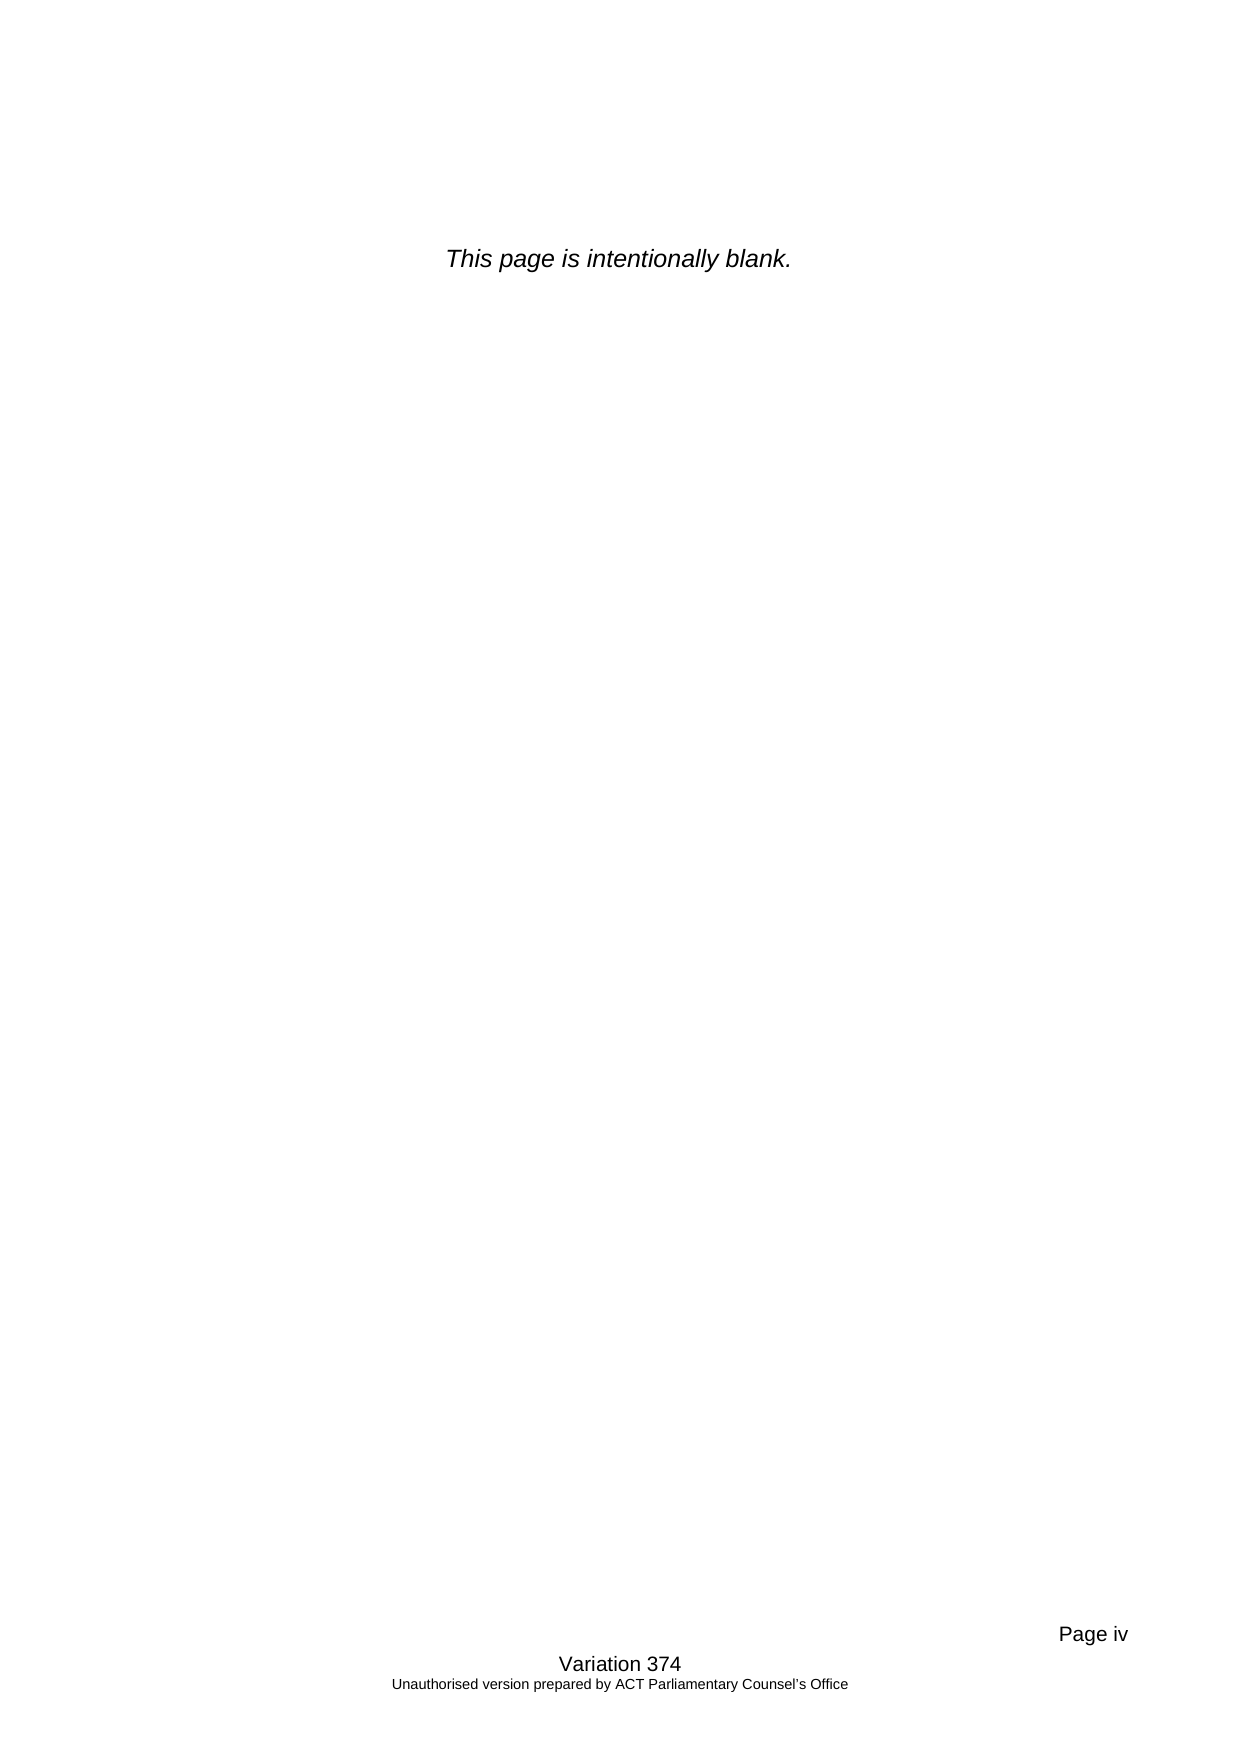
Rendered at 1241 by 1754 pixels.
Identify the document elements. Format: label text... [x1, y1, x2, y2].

text This page is intentionally blank. [112, 244, 1128, 273]
